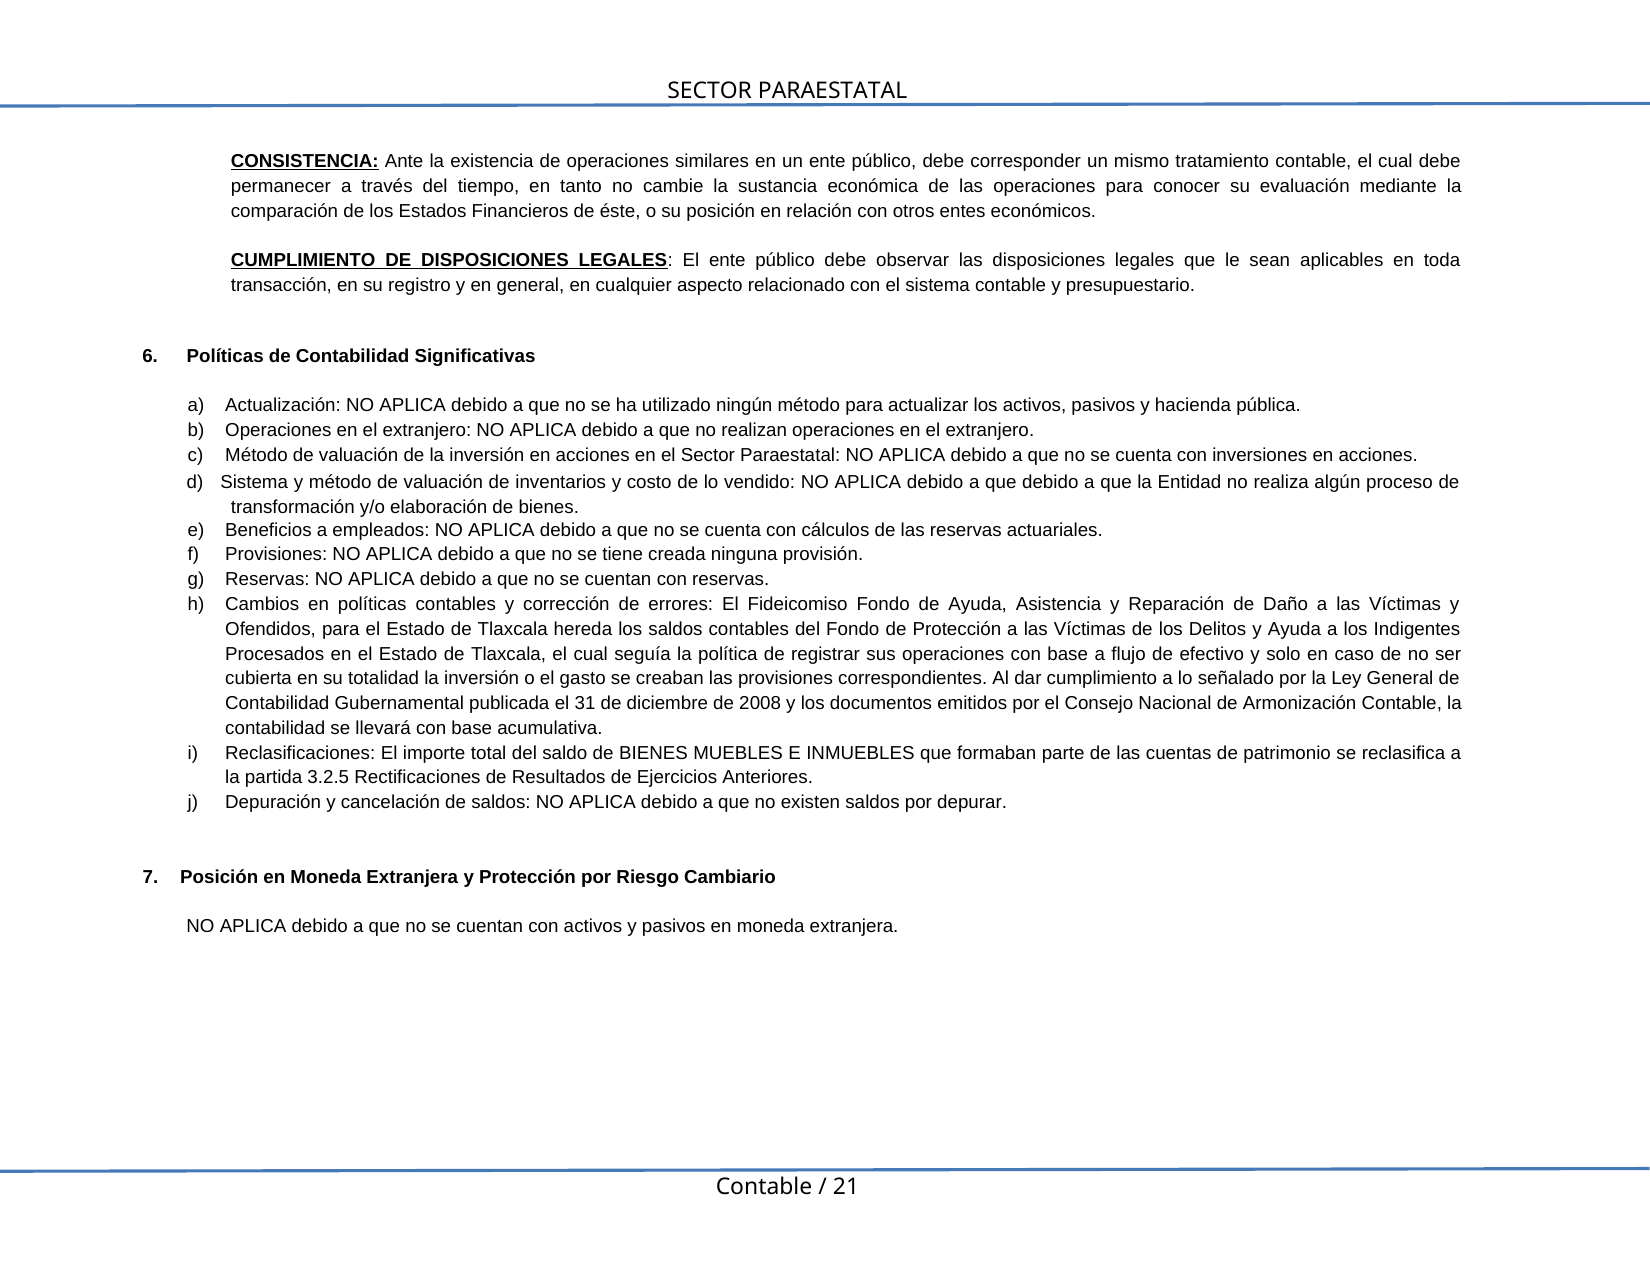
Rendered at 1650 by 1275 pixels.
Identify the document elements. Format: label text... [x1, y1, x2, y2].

text h) Cambios en políticas contables y corrección de errores: El Fideicomiso Fondo de Ayuda, Asistencia y Reparación de Daño a las Víctimas y Ofendidos, para el Estado de Tlaxcala hereda los saldos contables del Fondo de Protección a las Víctimas de los Delitos y Ayuda a los Indigentes Procesados en el Estado de Tlaxcala, el cual seguía la política de registrar sus operaciones con base a flujo de efectivo y solo en caso de no ser cubierta en su totalidad la inversión o el gasto se creaban las provisiones correspondientes. Al dar cumplimiento a lo señalado por la Ley General de Contabilidad Gubernamental publicada el 31 de diciembre de 2008 y los documentos emitidos por el Consejo Nacional de Armonización Contable, la contabilidad se llevará con base acumulativa. [187, 593, 1462, 738]
text d) Sistema y método de valuación de inventarios y costo de lo vendido: NO APLICA debido a que debido a que la Entidad no realiza algún proceso de transformación y/o elaboración de bienes. [186, 468, 1462, 518]
text i) Reclasificaciones: El importe total del saldo de BIENES MUEBLES E INMUEBLES que formaban parte de las cuentas de patrimonio se reclasifica a la partida 3.2.5 Rectificaciones de Resultados de Ejercicios Anteriores. [187, 741, 1462, 788]
text g) Reservas: NO APLICA debido a que no se cuentan con reservas. [187, 568, 1462, 589]
text a) Actualización: NO APLICA debido a que no se ha utilizado ningún método para actualizar los activos, pasivos y hacienda pública. [187, 394, 1462, 416]
text b) Operaciones en el extranjero: NO APLICA debido a que no realizan operaciones en el extranjero. [187, 419, 1462, 440]
text f) Provisiones: NO APLICA debido a que no se tiene creada ninguna provisión. [187, 543, 1462, 565]
text NO APLICA debido a que no se cuentan con activos y pasivos en moneda extranjera. [112, 915, 1462, 937]
text c) Método de valuación de la inversión en acciones en el Sector Paraestatal: NO APLICA debido a que no se cuenta con inversiones en acciones. [187, 443, 1462, 465]
list Posición en Moneda Extranjera y Protección por Riesgo Cambiario [142, 865, 1462, 887]
text j) Depuración y cancelación de saldos: NO APLICA debido a que no existen saldos por depurar. [187, 791, 1462, 813]
list CONSISTENCIA: Ante la existencia de operaciones similares en un ente público, debe corresponder un mismo tratamiento contable, el cual debe permanecer a través del tiempo, en tanto no cambie la sustancia económica de las operaciones para conocer su evaluación mediante la comparación de los Estados Financieros de éste, o su posición en relación con otros entes económicos. [231, 150, 1462, 221]
list CUMPLIMIENTO DE DISPOSICIONES LEGALES: El ente público debe observar las disposiciones legales que le sean aplicables en toda transacción, en su registro y en general, en cualquier aspecto relacionado con el sistema contable y presupuestario. [231, 249, 1462, 296]
text 6. Políticas de Contabilidad Significativas [142, 344, 1462, 366]
text e) Beneficios a empleados: NO APLICA debido a que no se cuenta con cálculos de las reservas actuariales. [187, 518, 1462, 540]
